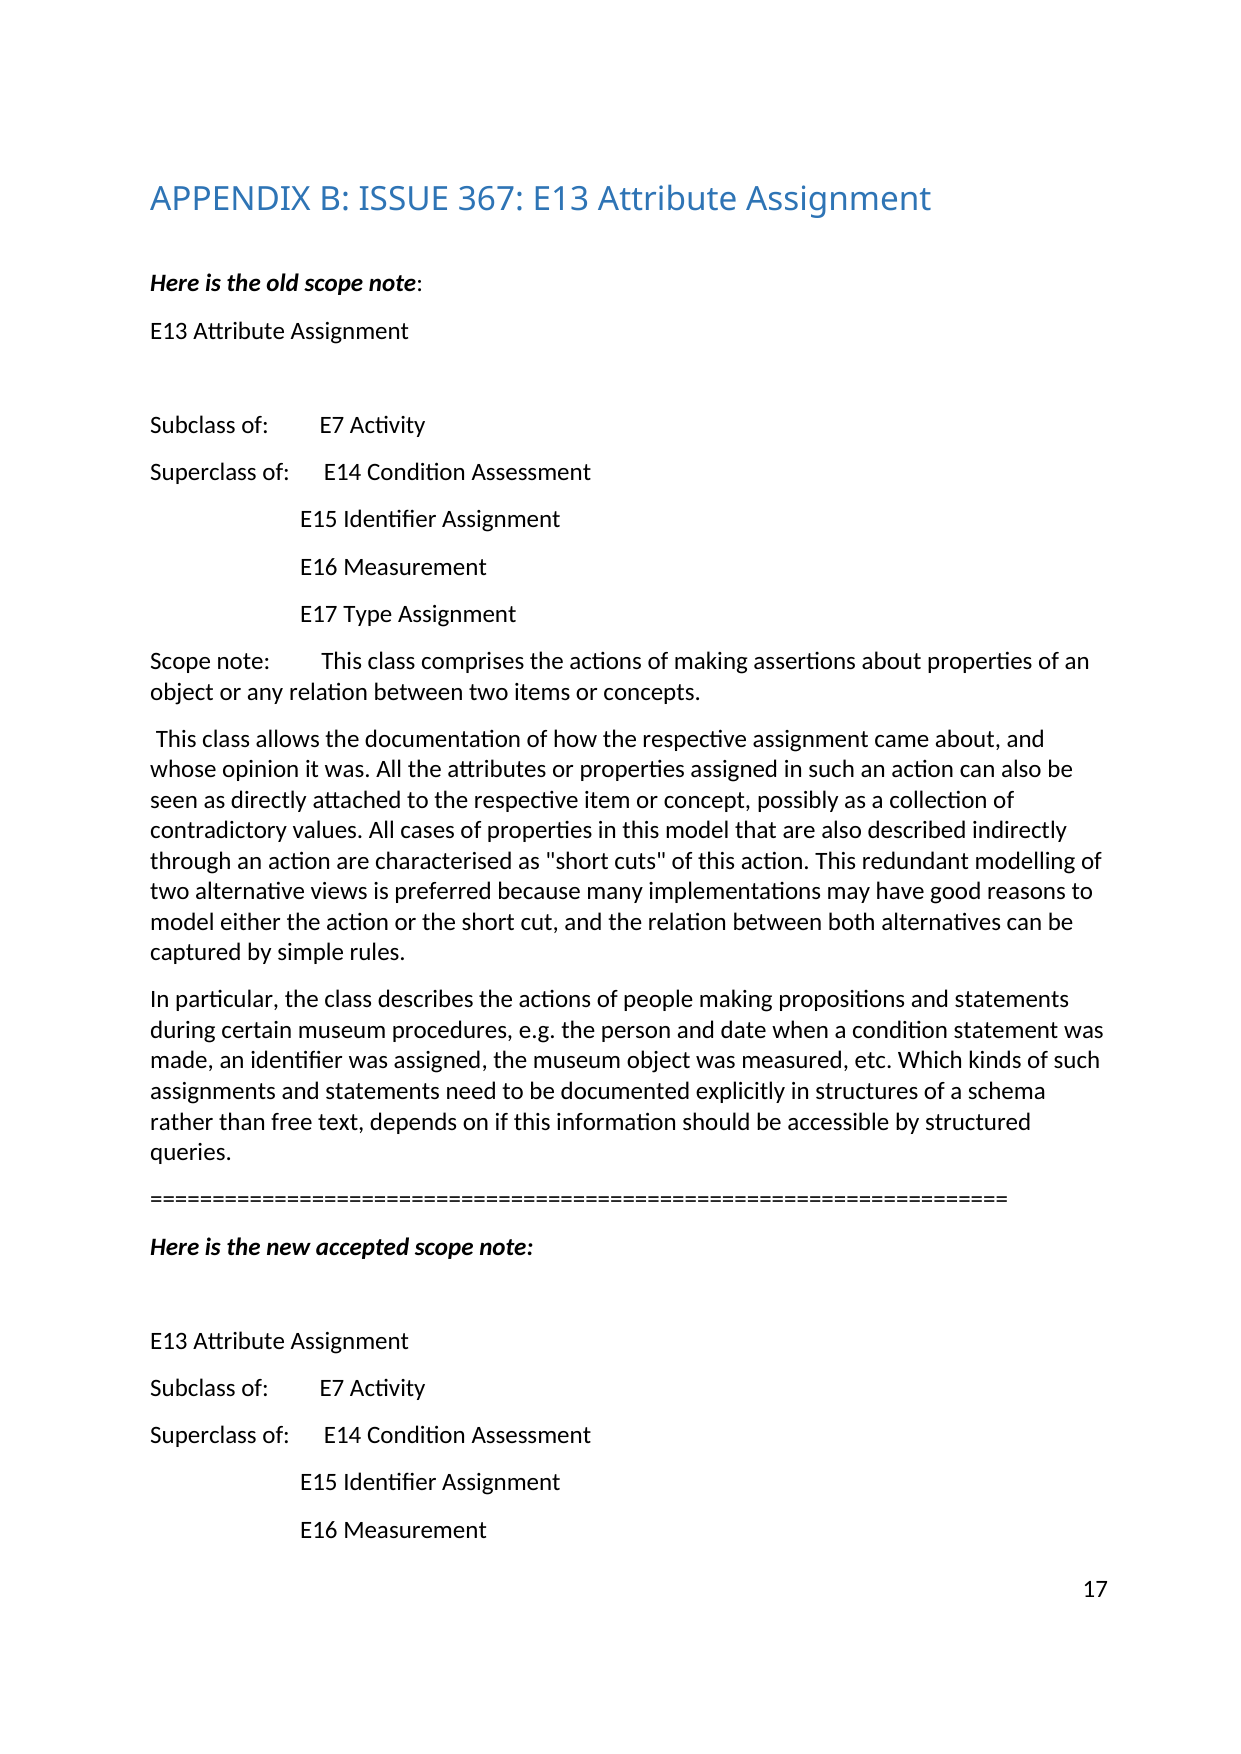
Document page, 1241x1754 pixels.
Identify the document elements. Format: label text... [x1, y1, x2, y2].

text E16 Measurement [300, 551, 1108, 581]
text Subclass of: E7 Activity [150, 409, 1108, 440]
text E15 Identifier Assignment [300, 503, 1108, 534]
text This class allows the documentation of how the respective assignment came about, and whose opinion it was. All the attributes or properties assigned in such an action can also be seen as directly attached to the respective item or concept, possibly as a collection of contradictory values. All cases of properties in this model that are also described indirectly through an action are characterised as "short cuts" of this action. This redundant modelling of two alternative views is preferred because many implementations may have good reasons to model either the action or the short cut, and the relation between both alternatives can be captured by simple rules. [150, 723, 1108, 967]
text E15 Identifier Assignment [300, 1467, 1108, 1497]
text E17 Type Assignment [300, 598, 1108, 628]
text E13 Attribute Assignment [150, 315, 1108, 345]
text Superclass of: E14 Condition Assessment [150, 456, 1108, 487]
text Here is the new accepted scope note: [150, 1231, 1108, 1261]
text Subclass of: E7 Activity [150, 1372, 1108, 1403]
text E16 Measurement [300, 1514, 1108, 1544]
text Superclass of: E14 Condition Assessment [150, 1419, 1108, 1450]
text ===================================================================== [150, 1183, 1108, 1214]
text Here is the old scope note: [150, 268, 1108, 298]
text In particular, the class describes the actions of people making propositions and statements during certain museum procedures, e.g. the person and date when a condition statement was made, an identifier was assigned, the museum object was measured, etc. Which kinds of such assignments and statements need to be documented explicitly in structures of a schema rather than free text, depends on if this information should be accessible by structured queries. [150, 984, 1108, 1167]
text Scope note: This class comprises the actions of making assertions about properties of an object or any relation between two items or concepts. [150, 645, 1108, 706]
text E13 Attribute Assignment [150, 1325, 1108, 1356]
subtitle APPENDIX B: ISSUE 367: E13 Attribute Assignment [150, 175, 1108, 220]
